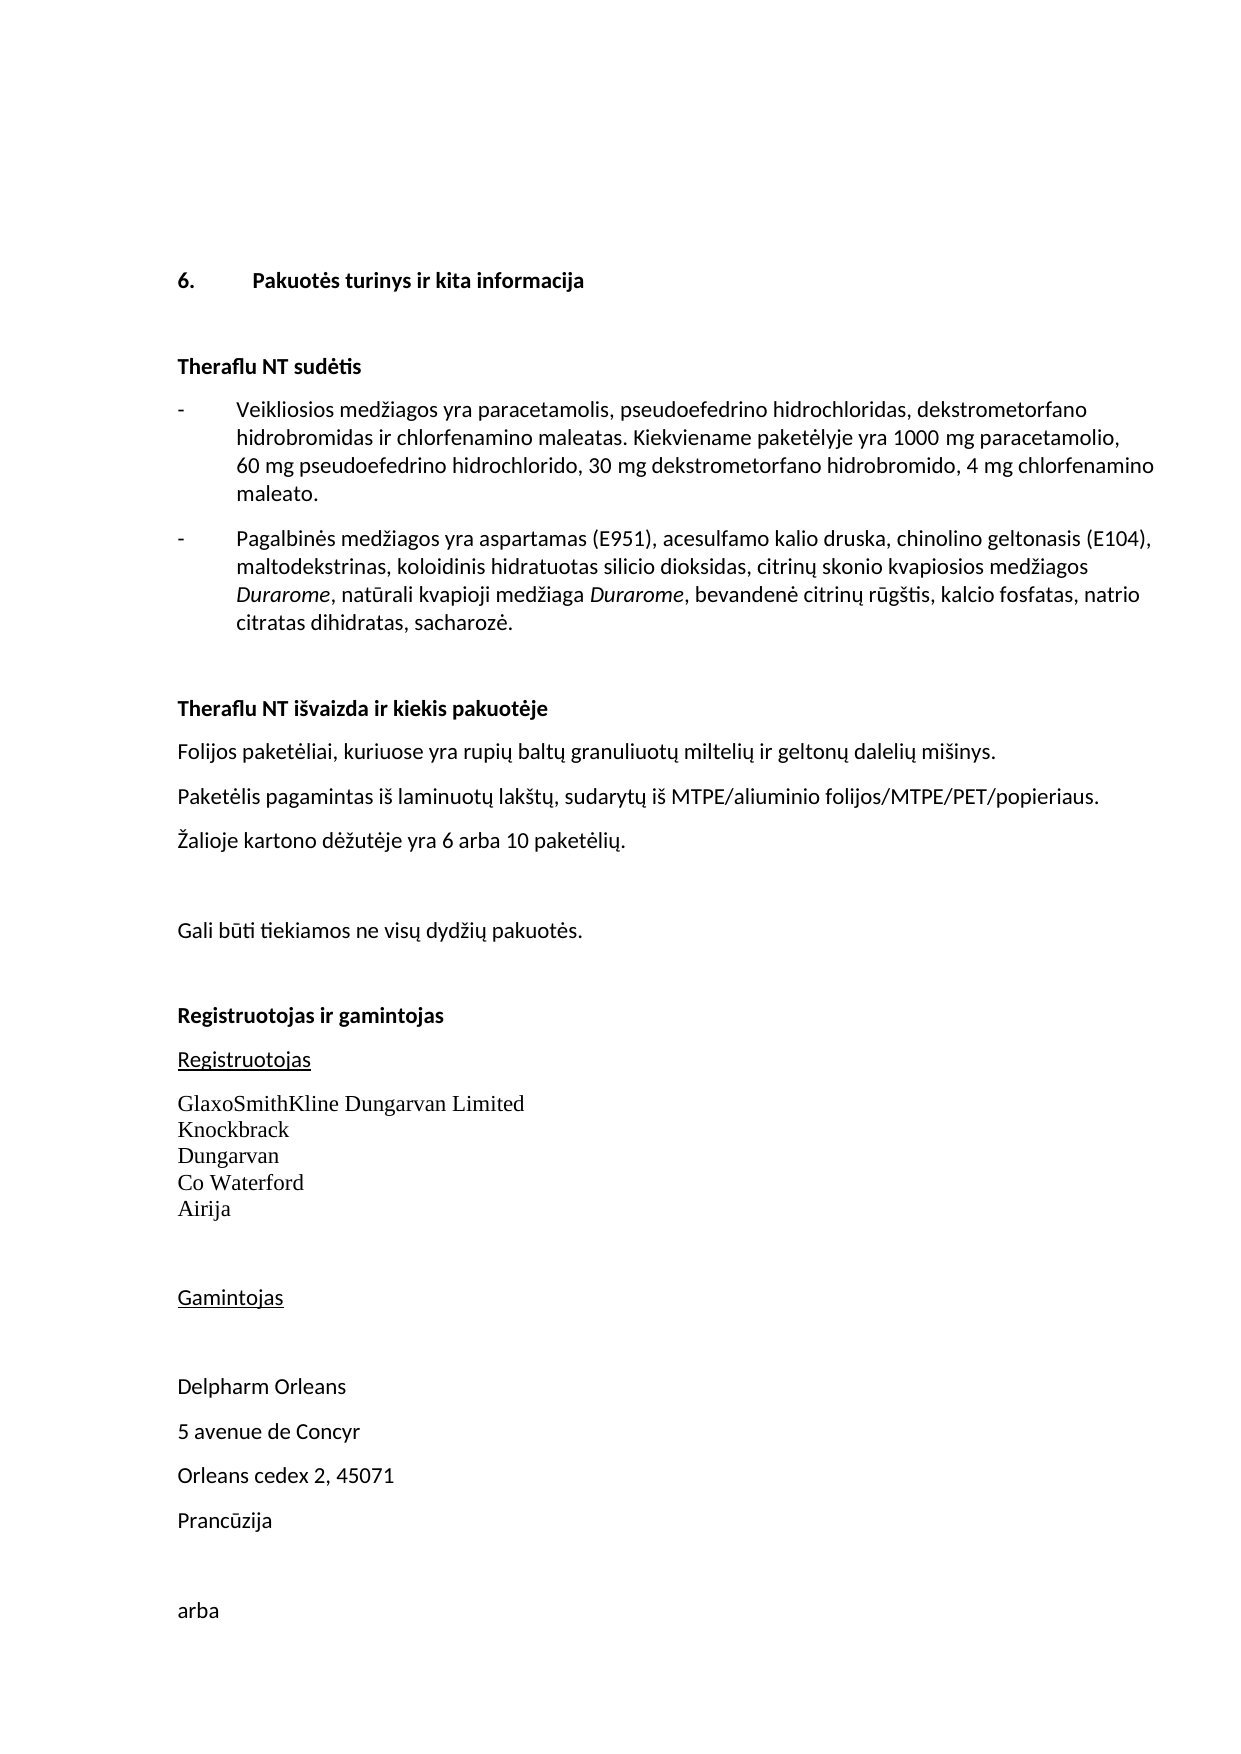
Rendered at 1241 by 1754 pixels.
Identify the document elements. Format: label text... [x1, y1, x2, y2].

text Co Waterford [177, 1169, 1181, 1195]
text Žalioje kartono dėžutėje yra 6 arba 10 paketėlių. [177, 827, 1181, 855]
text Folijos paketėliai, kuriuose yra rupių baltų granuliuotų miltelių ir geltonų dalelių mišinys. [177, 737, 1181, 765]
text Theraflu NT išvaizda ir kiekis pakuotėje [177, 698, 1181, 721]
text Orleans cedex 2, 45071 [177, 1462, 1181, 1490]
text Registruotojas [177, 1045, 1181, 1073]
text GlaxoSmithKline Dungarvan Limited [177, 1090, 1181, 1116]
text Registruotojas ir gamintojas [177, 1005, 1181, 1028]
text Delpharm Orleans [177, 1372, 1181, 1400]
text Knockbrack [177, 1116, 1181, 1142]
text Paketėlis pagamintas iš laminuotų lakštų, sudarytų iš MTPE/aliuminio folijos/MTPE/PET/popieriaus. [177, 782, 1181, 810]
text Gamintojas [177, 1283, 1181, 1311]
text 6. Pakuotės turinys ir kita informacija [177, 267, 1181, 294]
text arba [177, 1596, 1181, 1624]
text Airija [177, 1195, 1181, 1222]
text Prancūzija [177, 1506, 1181, 1534]
text 5 avenue de Concyr [177, 1417, 1181, 1445]
text - Pagalbinės medžiagos yra aspartamas (E951), acesulfamo kalio druska, chinolino geltonasis (E104), maltodekstrinas, koloidinis hidratuotas silicio dioksidas, citrinų skonio kvapiosios medžiagos Durarome, natūrali kvapioji medžiaga Durarome, bevandenė citrinų rūgštis, kalcio fosfatas, natrio citratas dihidratas, sacharozė. [177, 524, 1181, 636]
text Dungarvan [177, 1142, 1181, 1169]
text Gali būti tiekiamos ne visų dydžių pakuotės. [177, 916, 1181, 944]
text Theraflu NT sudėtis [177, 356, 1181, 379]
text - Veikliosios medžiagos yra paracetamolis, pseudoefedrino hidrochloridas, dekstrometorfano hidrobromidas ir chlorfenamino maleatas. Kiekviename paketėlyje yra 1000 mg paracetamolio, 60 mg pseudoefedrino hidrochlorido, 30 mg dekstrometorfano hidrobromido, 4 mg chlorfenamino maleato. [177, 396, 1181, 508]
